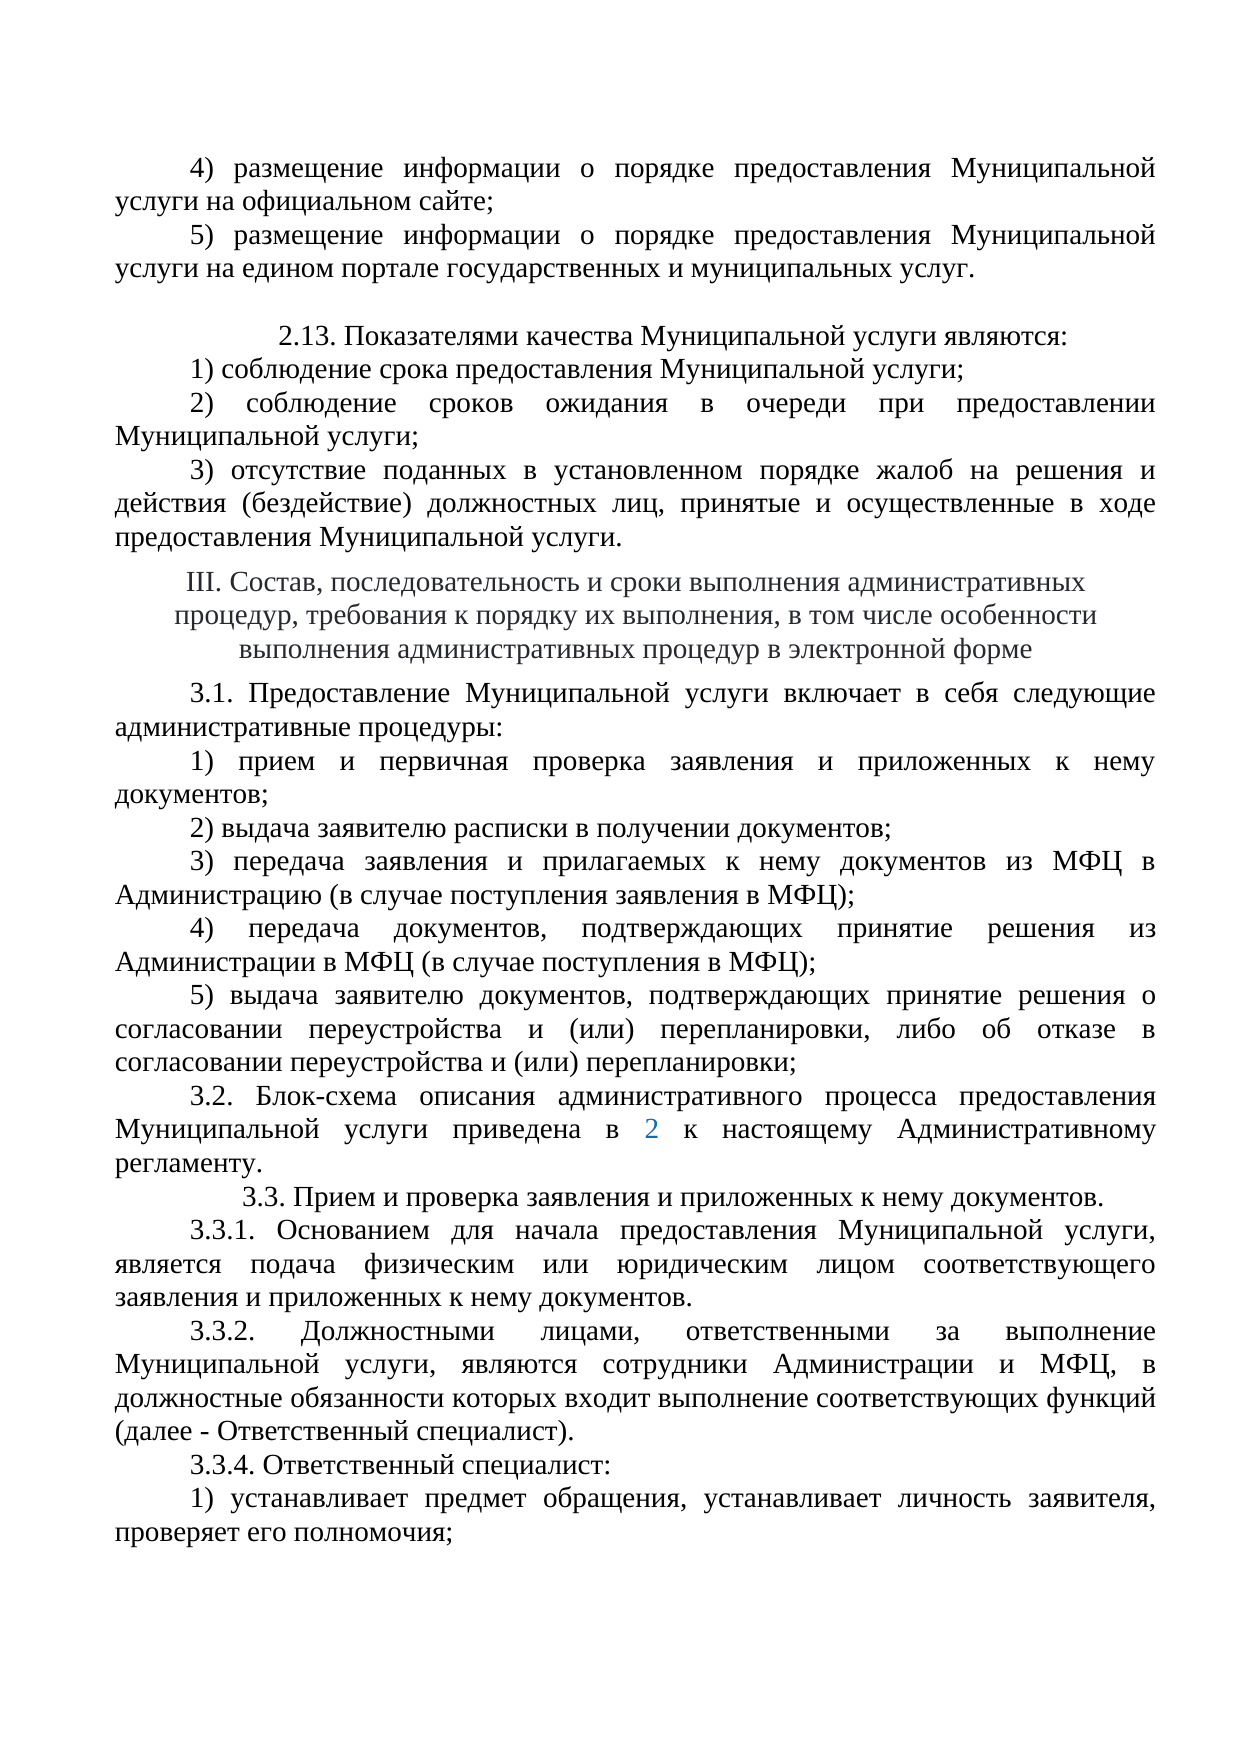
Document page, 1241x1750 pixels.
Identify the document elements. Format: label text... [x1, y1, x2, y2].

text 3.3. Прием и проверка заявления и приложенных к нему документов. [114, 1179, 1157, 1212]
text 5) выдача заявителю документов, подтверждающих принятие решения о согласовании переустройства и (или) перепланировки, либо об отказе в согласовании переустройства и (или) перепланировки; [114, 977, 1157, 1078]
text 5) размещение информации о порядке предоставления Муниципальной услуги на едином портале государственных и муниципальных услуг. [114, 217, 1157, 284]
text 3) передача заявления и прилагаемых к нему документов из МФЦ в Администрацию (в случае поступления заявления в МФЦ); [114, 843, 1157, 910]
text 3.1. Предоставление Муниципальной услуги включает в себя следующие административные процедуры: [114, 676, 1157, 743]
text 3) отсутствие поданных в установленном порядке жалоб на решения и действия (бездействие) должностных лиц, принятые и осуществленные в ходе предоставления Муниципальной услуги. [114, 452, 1157, 552]
text 4) передача документов, подтверждающих принятие решения из Администрации в МФЦ (в случае поступления в МФЦ); [114, 910, 1157, 977]
text III. Состав, последовательность и сроки выполнения административных процедур, требования к порядку их выполнения, в том числе особенности выполнения административных процедур в электронной форме [114, 564, 1157, 664]
text 3.3.4. Ответственный специалист: [114, 1447, 1157, 1481]
text 3.3.2. Должностными лицами, ответственными за выполнение Муниципальной услуги, являются сотрудники Администрации и МФЦ, в должностные обязанности которых входит выполнение соответствующих функций (далее - Ответственный специалист). [114, 1313, 1157, 1447]
text 3.3.1. Основанием для начала предоставления Муниципальной услуги, является подача физическим или юридическим лицом соответствующего заявления и приложенных к нему документов. [114, 1212, 1157, 1313]
text 2.13. Показателями качества Муниципальной услуги являются: [114, 318, 1157, 351]
text 4) размещение информации о порядке предоставления Муниципальной услуги на официальном сайте; [114, 150, 1157, 217]
text 1) прием и первичная проверка заявления и приложенных к нему документов; [114, 743, 1157, 810]
text 1) соблюдение срока предоставления Муниципальной услуги; [114, 351, 1157, 385]
text 1) устанавливает предмет обращения, устанавливает личность заявителя, проверяет его полномочия; [114, 1481, 1157, 1548]
text 2) выдача заявителю расписки в получении документов; [114, 810, 1157, 843]
text 3.2. Блок-схема описания административного процесса предоставления Муниципальной услуги приведена в 2 к настоящему Административному регламенту. [114, 1078, 1157, 1179]
text 2) соблюдение сроков ожидания в очереди при предоставлении Муниципальной услуги; [114, 385, 1157, 452]
